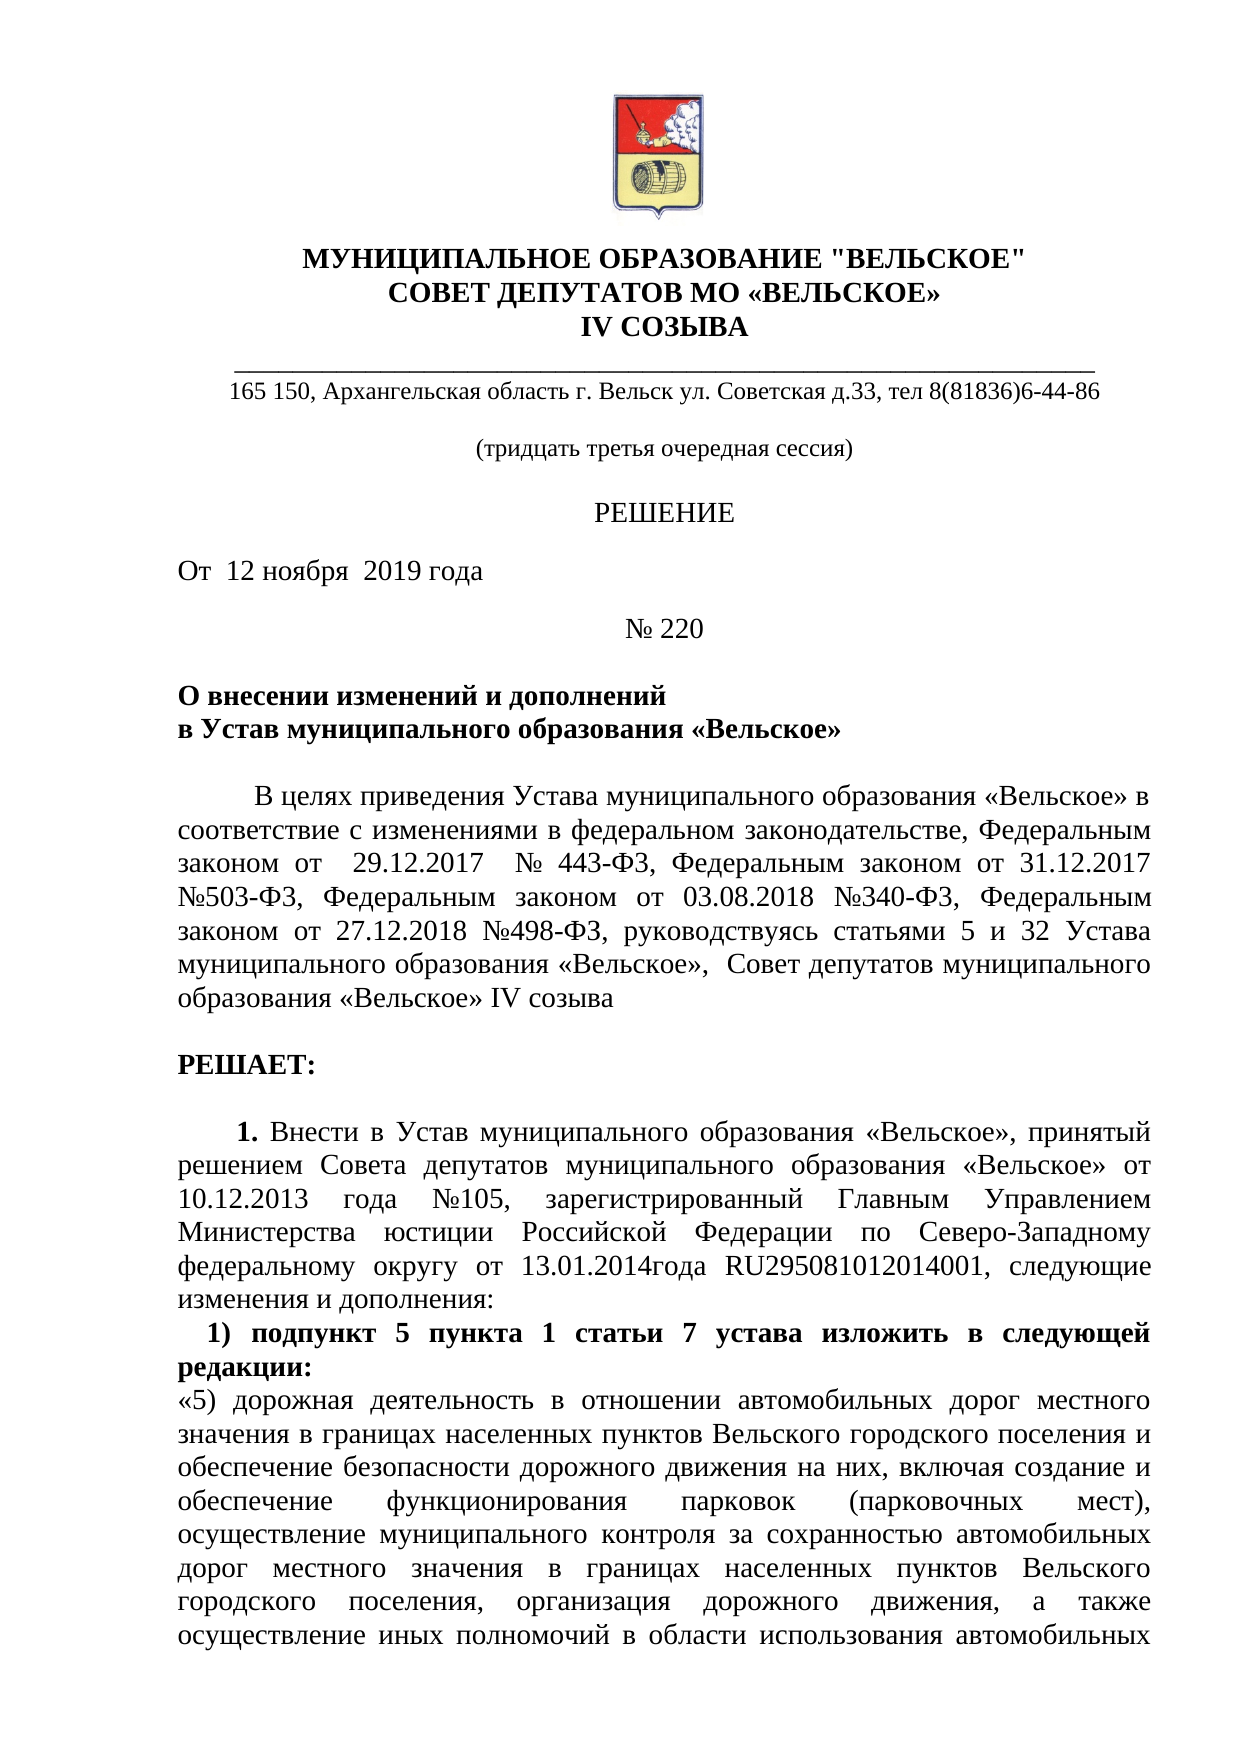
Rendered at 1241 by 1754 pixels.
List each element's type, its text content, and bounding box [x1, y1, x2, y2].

text В целях приведения Устава муниципального образования «Вельское» в соответствие с изменениями в федеральном законодательстве, Федеральным законом от 29.12.2017 № 443-Ф3, Федеральным законом от 31.12.2017 №503-Ф3, Федеральным законом от 03.08.2018 №340-Ф3, Федеральным законом от 27.12.2018 №498-ФЗ, руководствуясь статьями 5 и 32 Устава муниципального образования «Вельское», Совет депутатов муниципального образования «Вельское» IV созыва [177, 778, 1152, 1013]
text № 220 [177, 611, 1152, 644]
text От 12 ноября 2019 года [177, 553, 1152, 587]
text 1. Внести в Устав муниципального образования «Вельское», принятый решением Совета депутатов муниципального образования «Вельское» от 10.12.2013 года №105, зарегистрированный Главным Управлением Министерства юстиции Российской Федерации по Северо-Западному федеральному округу от 13.01.2014года RU295081012014001, следующие изменения и дополнения: [177, 1114, 1152, 1315]
text ___________________________________________________________ [177, 342, 1152, 376]
text 165 150, Архангельская область г. Вельск ул. Советская д.33, тел 8(81836)6-44-86 [177, 376, 1152, 404]
subtitle (тридцать третья очередная сессия) [177, 433, 1152, 462]
text СОВЕТ ДЕПУТАТОВ МО «ВЕЛЬСКОЕ» [177, 275, 1152, 309]
text IV СОЗЫВА [177, 309, 1152, 342]
text РЕШАЕТ: [177, 1047, 1152, 1080]
text 1) подпункт 5 пункта 1 статьи 7 устава изложить в следующей редакции: [177, 1315, 1152, 1382]
picture [610, 90, 704, 226]
subtitle РЕШЕНИЕ [177, 496, 1152, 529]
text в Устав муниципального образования «Вельское» [177, 711, 1152, 745]
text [177, 1382, 1152, 1651]
text МУНИЦИПАЛЬНОЕ ОБРАЗОВАНИЕ "ВЕЛЬСКОЕ" [177, 242, 1152, 275]
text О внесении изменений и дополнений [177, 678, 1152, 711]
